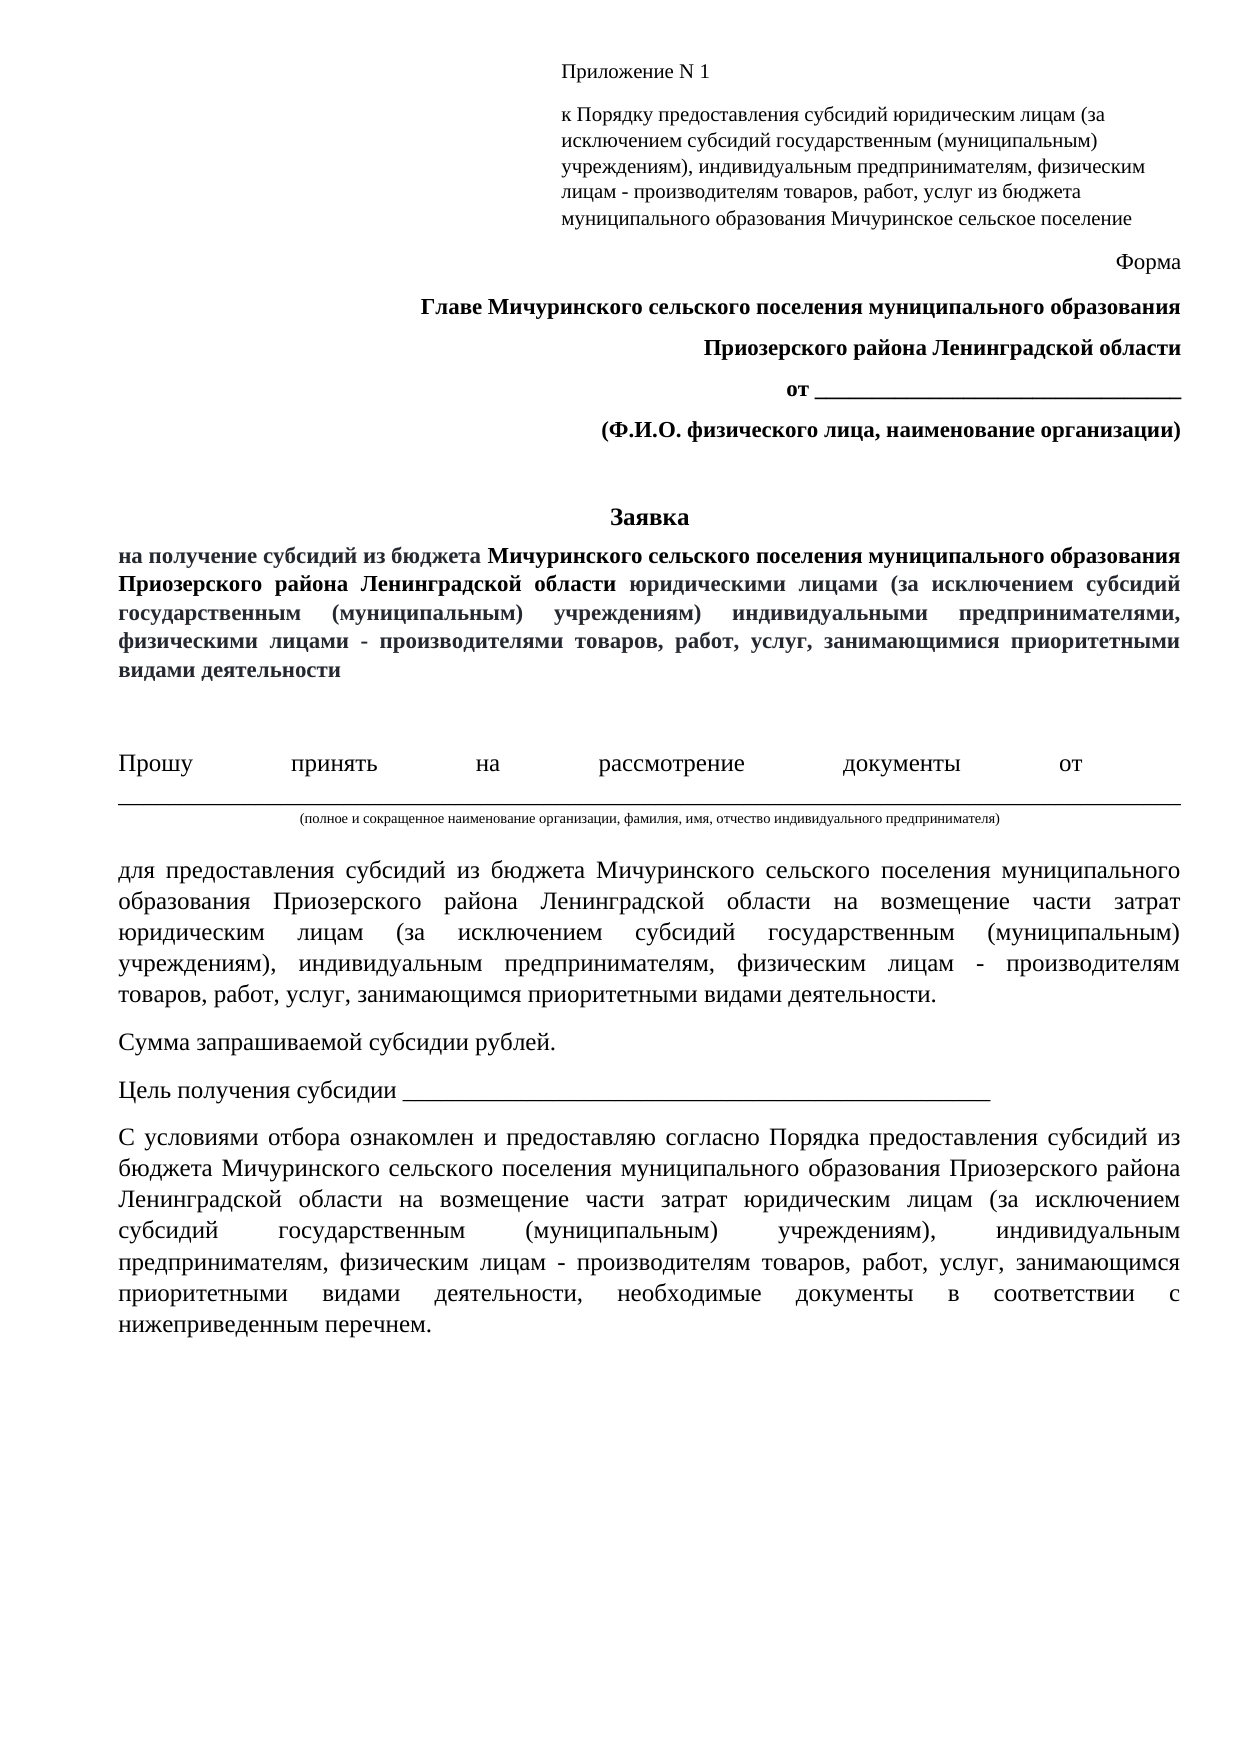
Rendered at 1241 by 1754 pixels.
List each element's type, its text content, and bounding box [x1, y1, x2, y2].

text Цель получения субсидии _______________________________________________ [118, 1075, 1181, 1103]
text Прошу принять на рассмотрение документы от _____________________________________________________________________________________ [118, 748, 1181, 804]
text (полное и сокращенное наименование организации, фамилия, имя, отчество индивидуального предпринимателя) [118, 810, 1181, 838]
subtitle Заявка [118, 502, 1181, 531]
text от ________________________________ [118, 375, 1181, 401]
text Главе Мичуринского сельского поселения муниципального образования [118, 293, 1181, 319]
text для предоставления субсидий из бюджета Мичуринского сельского поселения муниципального образования Приозерского района Ленинградской области на возмещение части затрат юридическим лицам (за исключением субсидий государственным (муниципальным) учреждениям), индивидуальным предпринимателям, физическим лицам - производителям товаров, работ, услуг, занимающимся приоритетными видами деятельности. [118, 855, 1181, 1008]
text к Порядку предоставления субсидий юридическим лицам (за исключением субсидий государственным (муниципальным) учреждениям), индивидуальным предпринимателям, физическим лицам - производителям товаров, работ, услуг из бюджета муниципального образования Мичуринское сельское поселение [561, 102, 1181, 229]
text С условиями отбора ознакомлен и предоставляю согласно Порядка предоставления субсидий из бюджета Мичуринского сельского поселения муниципального образования Приозерского района Ленинградской области на возмещение части затрат юридическим лицам (за исключением субсидий государственным (муниципальным) учреждениям), индивидуальным предпринимателям, физическим лицам - производителям товаров, работ, услуг, занимающимся приоритетными видами деятельности, необходимые документы в соответствии с нижеприведенным перечнем. [118, 1122, 1181, 1337]
text на получение субсидий из бюджета Мичуринского сельского поселения муниципального образования Приозерского района Ленинградской области юридическими лицами (за исключением субсидий государственным (муниципальным) учреждениям) индивидуальными предпринимателями, физическими лицами - производителями товаров, работ, услуг, занимающимися приоритетными видами деятельности [118, 542, 1181, 682]
text Форма [118, 248, 1181, 274]
text Сумма запрашиваемой субсидии рублей. [118, 1027, 1181, 1056]
text Приозерского района Ленинградской области [118, 334, 1181, 360]
text (Ф.И.О. физического лица, наименование организации) [118, 416, 1181, 442]
text Приложение N 1 [561, 59, 1181, 83]
